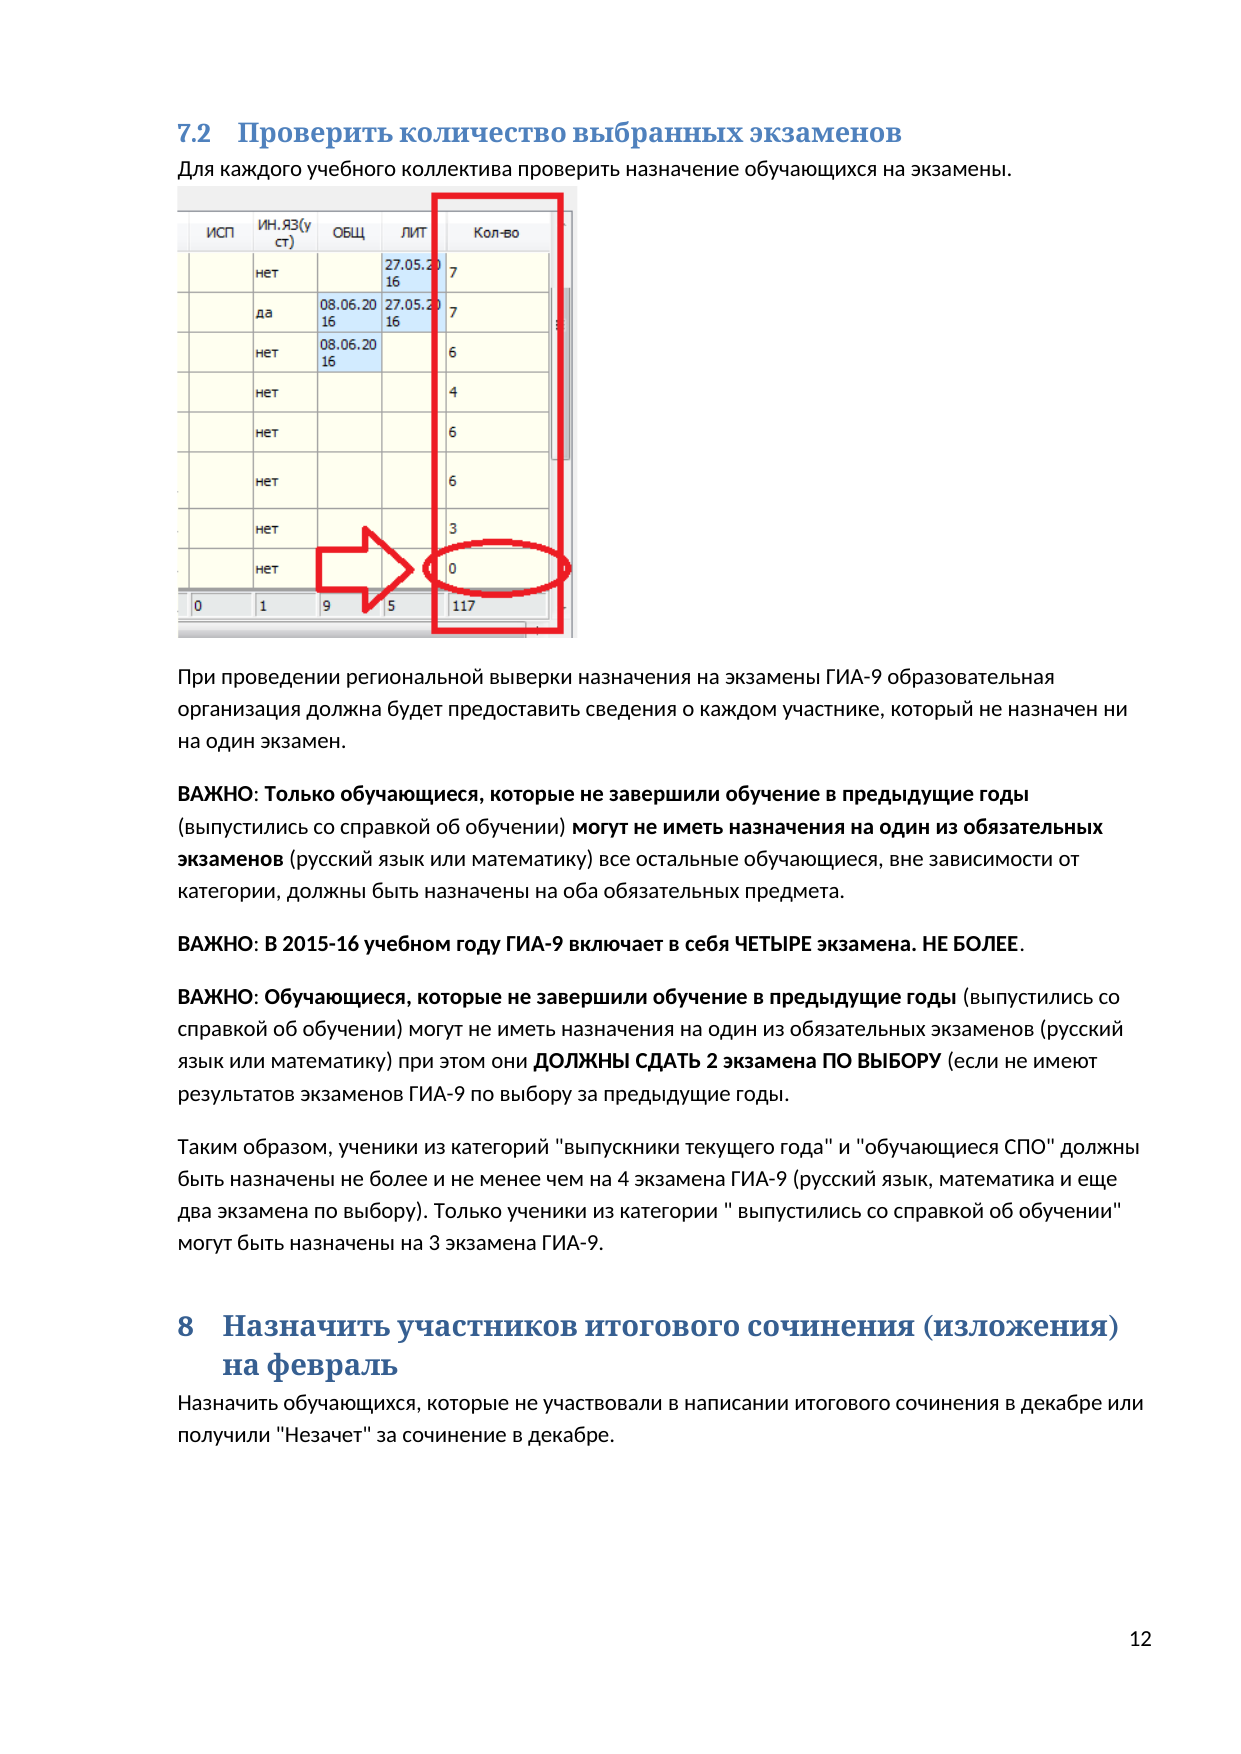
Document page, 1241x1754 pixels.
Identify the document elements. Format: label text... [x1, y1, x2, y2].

text ВАЖНО: Только обучающиеся, которые не завершили обучение в предыдущие годы (выпустились со справкой об обучении) могут не иметь назначения на один из обязательных экзаменов (русский язык или математику) все остальные обучающиеся, вне зависимости от категории, должны быть назначены на оба обязательных предмета. [177, 779, 1152, 904]
text ВАЖНО: Обучающиеся, которые не завершили обучение в предыдущие годы (выпустились со справкой об обучении) могут не иметь назначения на один из обязательных экзаменов (русский язык или математику) при этом они ДОЛЖНЫ СДАТЬ 2 экзамена ПО ВЫБОРУ (если не имеют результатов экзаменов ГИА-9 по выбору за предыдущие годы. [177, 982, 1152, 1107]
subtitle Проверить количество выбранных экзаменов [177, 118, 1152, 149]
text Назначить обучающихся, которые не участвовали в написании итогового сочинения в декабре или получили "Незачет" за сочинение в декабре. [177, 1388, 1152, 1448]
text Таким образом, ученики из категорий "выпускники текущего года" и "обучающиеся СПО" должны быть назначены не более и не менее чем на 4 экзамена ГИА-9 (русский язык, математика и еще два экзамена по выбору). Только ученики из категории " выпустились со справкой об обучении" могут быть назначены на 3 экзамена ГИА-9. [177, 1132, 1152, 1256]
subtitle Назначить участников итогового сочинения (изложения) на февраль [177, 1311, 1152, 1383]
picture [177, 186, 578, 638]
text При проведении региональной выверки назначения на экзамены ГИА-9 образовательная организация должна будет предоставить сведения о каждом участнике, который не назначен ни на один экзамен. [177, 662, 1152, 754]
text ВАЖНО: В 2015-16 учебном году ГИА-9 включает в себя ЧЕТЫРЕ экзамена. НЕ БОЛЕЕ. [177, 929, 1152, 957]
